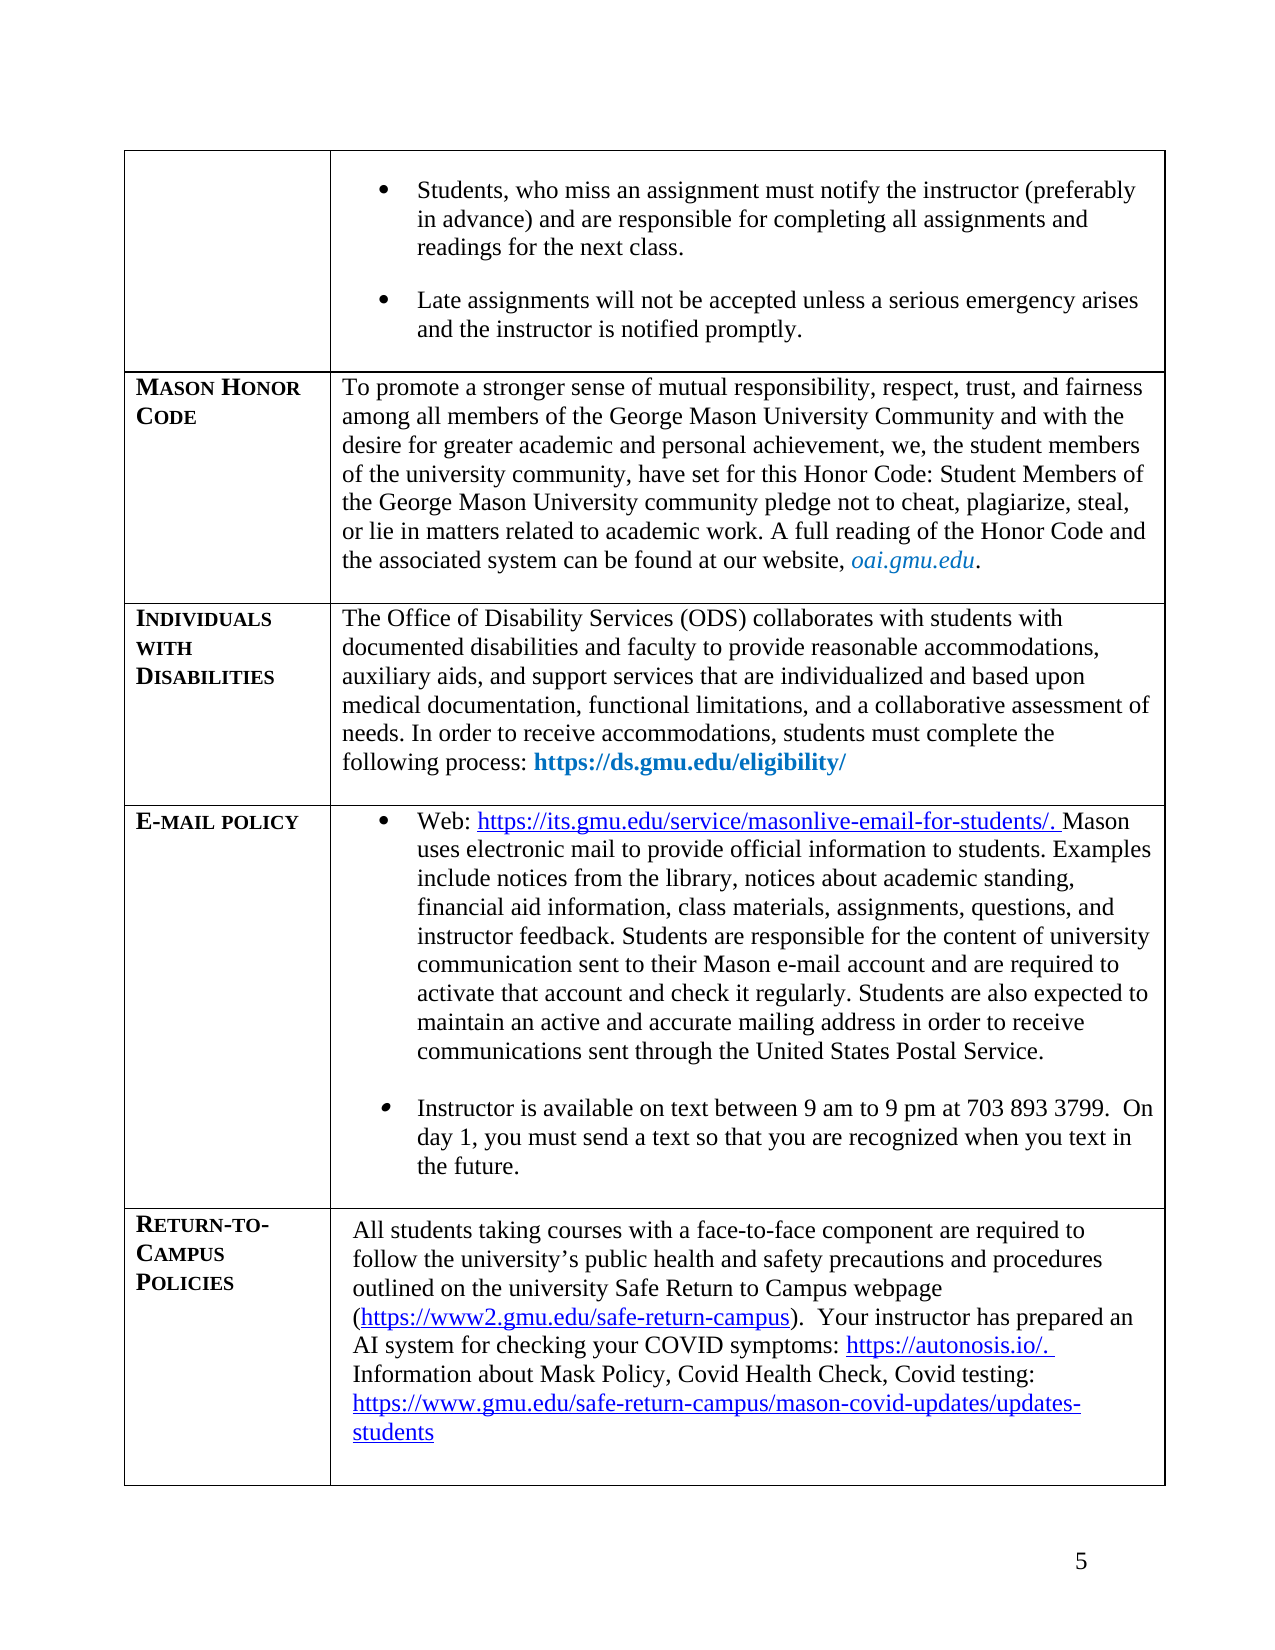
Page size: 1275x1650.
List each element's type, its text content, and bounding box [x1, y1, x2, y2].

table_cell Individuals with Disabilities [125, 604, 330, 805]
table_cell Return-to-Campus Policies [125, 1209, 330, 1484]
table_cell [125, 151, 330, 371]
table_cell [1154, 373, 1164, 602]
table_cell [331, 151, 1164, 371]
table_cell All students taking courses with a face-to-face component are required to follow the university’s public health and safety precautions and procedures outlined on the university Safe Return to Campus webpage (https://www2.gmu.edu/safe-return-campus). Your instructor has prepared an AI system for checking your COVID symptoms: https://autonosis.io/. Information about Mask Policy, Covid Health Check, Covid testing: https://www.gmu.edu/safe-return-campus/mason-covid-updates/updates-students [331, 1209, 1164, 1484]
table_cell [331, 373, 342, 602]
table_cell E-mail policy [125, 806, 330, 1208]
table_cell The Office of Disability Services (ODS) collaborates with students with documented disabilities and faculty to provide reasonable accommodations, auxiliary aids, and support services that are individualized and based upon medical documentation, functional limitations, and a collaborative assessment of needs. In order to receive accommodations, students must complete the following process: https://ds.gmu.edu/eligibility/ [331, 604, 1164, 805]
table_cell Web: https://its.gmu.edu/service/masonlive-email-for-students/. Mason uses electronic mail to provide official information to students. Examples include notices from the library, notices about academic standing, financial aid information, class materials, assignments, questions, and instructor feedback. Students are responsible for the content of university communication sent to their Mason e-mail account and are required to activate that account and check it regularly. Students are also expected to maintain an active and accurate mailing address in order to receive communications sent through the United States Postal Service. Instructor is available on text between 9 am to 9 pm at 703 893 3799. On day 1, you must send a text so that you are recognized when you text in the future. [331, 806, 1164, 1208]
table_cell Mason Honor Code [125, 373, 330, 602]
